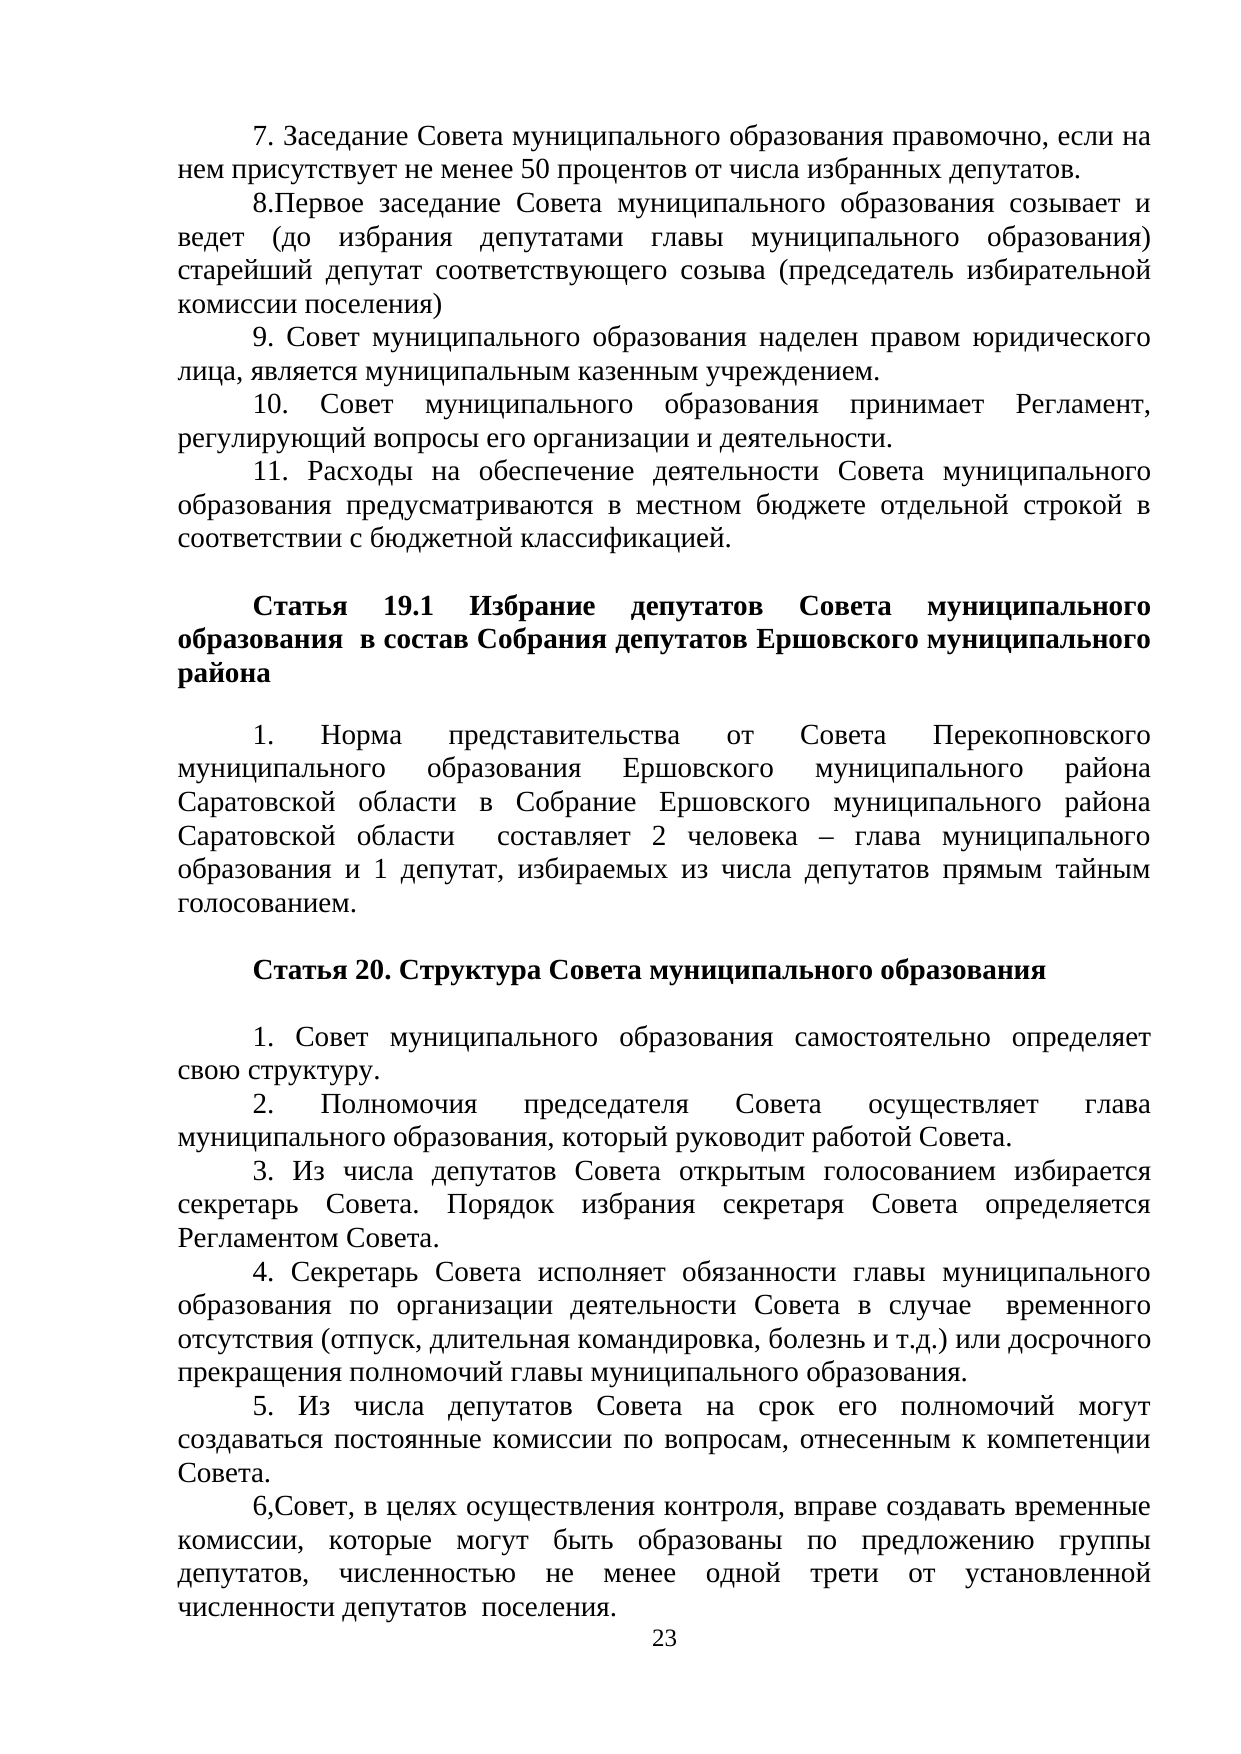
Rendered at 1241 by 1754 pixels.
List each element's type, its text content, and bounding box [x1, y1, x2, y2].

text 1. Совет муниципального образования самостоятельно определяет свою структуру. [177, 1019, 1152, 1086]
text 2. Полномочия председателя Совета осуществляет глава муниципального образования, который руководит работой Совета. [177, 1086, 1152, 1153]
text 5. Из числа депутатов Совета на срок его полномочий могут создаваться постоянные комиссии по вопросам, отнесенным к компетенции Совета. [177, 1388, 1152, 1488]
text 7. Заседание Совета муниципального образования правомочно, если на нем присутствует не менее 50 процентов от числа избранных депутатов. [177, 118, 1152, 185]
text Статья 20. Структура Совета муниципального образования [177, 952, 1152, 985]
text 9. Совет муниципального образования наделен правом юридического лица, является муниципальным казенным учреждением. [177, 319, 1152, 386]
text 3. Из числа депутатов Совета открытым голосованием избирается секретарь Совета. Порядок избрания секретаря Совета определяется Регламентом Совета. [177, 1153, 1152, 1254]
text 1. Норма представительства от Совета Перекопновского муниципального образования Ершовского муниципального района Саратовской области в Собрание Ершовского муниципального района Саратовской области составляет 2 человека – глава муниципального образования и 1 депутат, избираемых из числа депутатов прямым тайным голосованием. [177, 717, 1152, 918]
text 6,Совет, в целях осуществления контроля, вправе создавать временные комиссии, которые могут быть образованы по предложению группы депутатов, численностью не менее одной трети от установленной численности депутатов поселения. [177, 1488, 1152, 1623]
text 4. Секретарь Совета исполняет обязанности главы муниципального образования по организации деятельности Совета в случае временного отсутствия (отпуск, длительная командировка, болезнь и т.д.) или досрочного прекращения полномочий главы муниципального образования. [177, 1254, 1152, 1388]
text Статья 19.1 Избрание депутатов Совета муниципального образования в состав Собрания депутатов Ершовского муниципального района [177, 588, 1152, 688]
text 11. Расходы на обеспечение деятельности Совета муниципального образования предусматриваются в местном бюджете отдельной строкой в соответствии с бюджетной классификацией. [177, 453, 1152, 554]
text 10. Совет муниципального образования принимает Регламент, регулирующий вопросы его организации и деятельности. [177, 386, 1152, 453]
text 8.Первое заседание Совета муниципального образования созывает и ведет (до избрания депутатами главы муниципального образования) старейший депутат соответствующего созыва (председатель избирательной комиссии поселения) [177, 185, 1152, 319]
